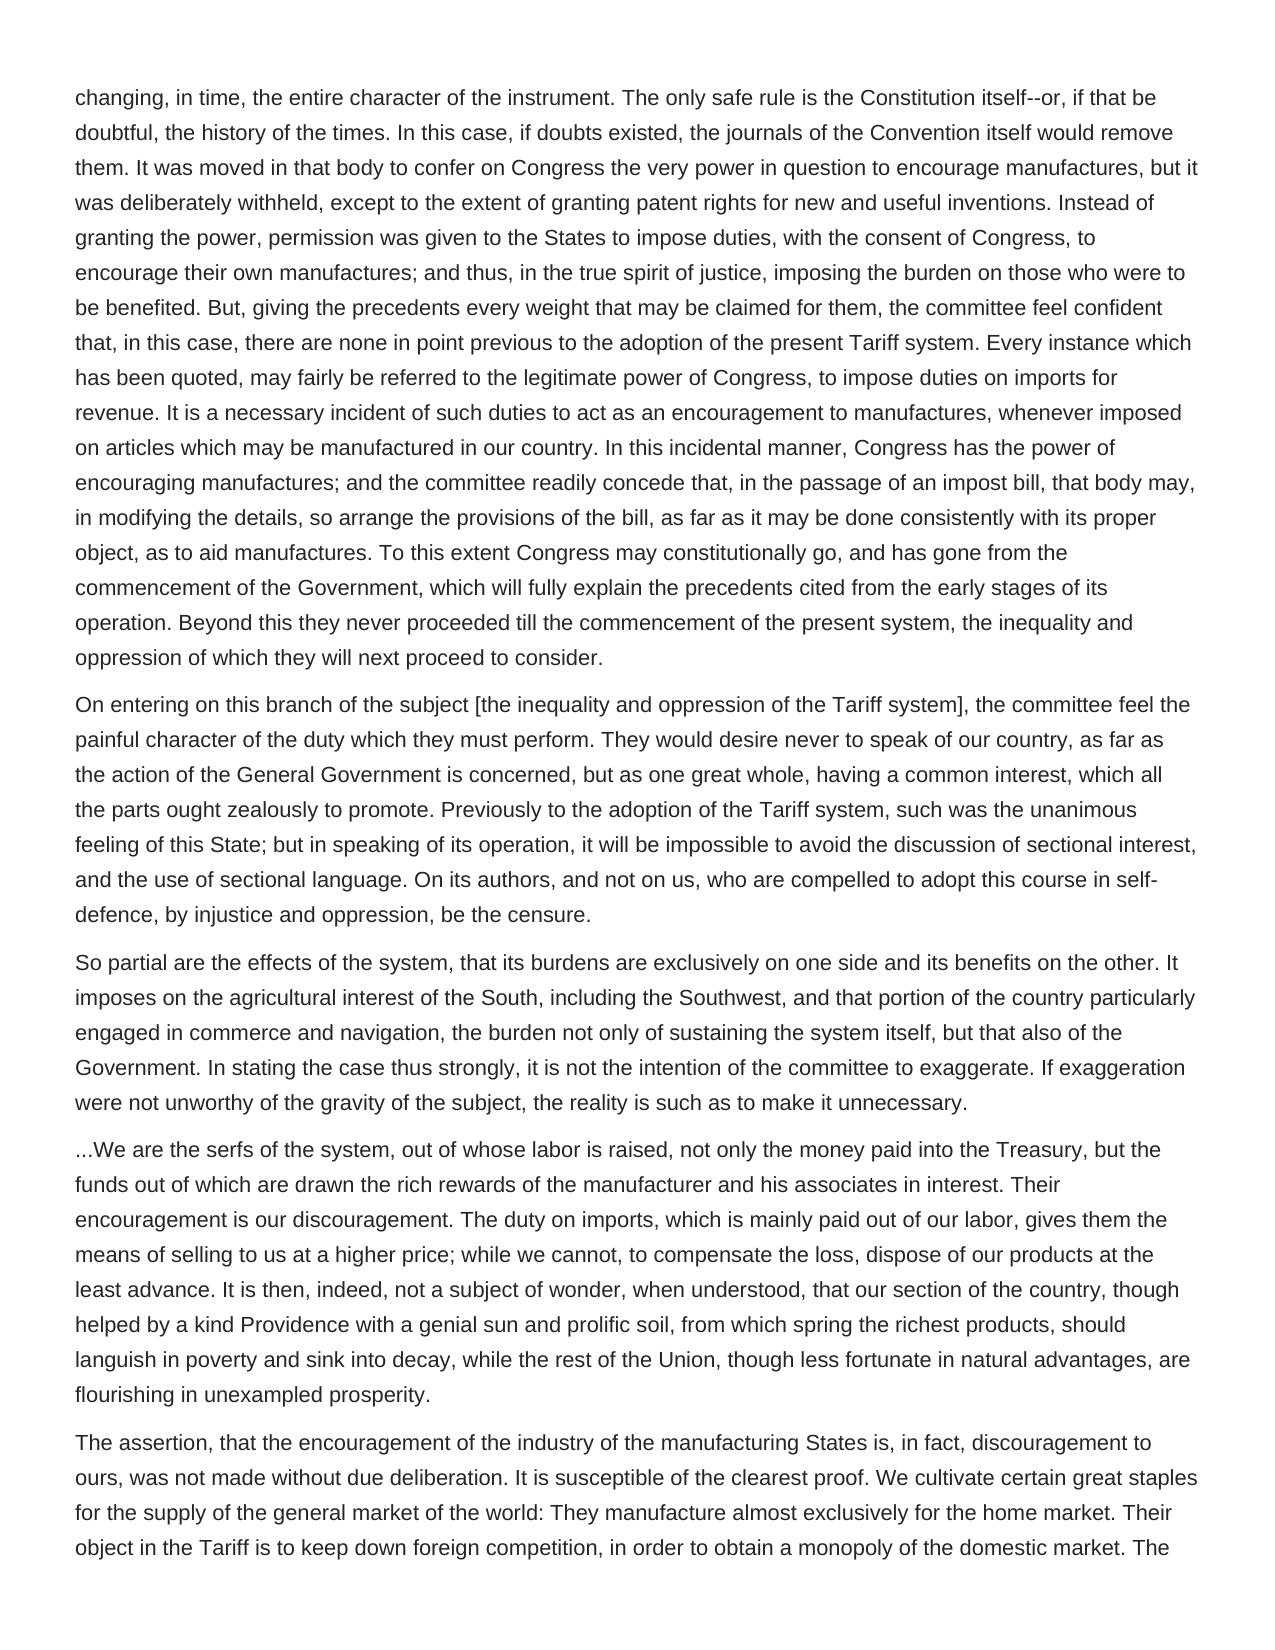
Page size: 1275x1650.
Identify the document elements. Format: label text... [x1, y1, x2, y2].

text On entering on this branch of the subject [the inequality and oppression of the Tariff system], the committee feel the painful character of the duty which they must perform. They would desire never to speak of our country, as far as the action of the General Government is concerned, but as one great whole, having a common interest, which all the parts ought zealously to promote. Previously to the adoption of the Tariff system, such was the unanimous feeling of this State; but in speaking of its operation, it will be impossible to avoid the discussion of sectional interest, and the use of sectional language. On its authors, and not on us, who are compelled to adopt this course in self-defence, by injustice and oppression, be the censure. [75, 682, 1200, 927]
text So partial are the effects of the system, that its burdens are exclusively on one side and its benefits on the other. It imposes on the agricultural interest of the South, including the Southwest, and that portion of the country particularly engaged in commerce and navigation, the burden not only of sustaining the system itself, but that also of the Government. In stating the case thus strongly, it is not the intention of the committee to exaggerate. If exaggeration were not unworthy of the gravity of the subject, the reality is such as to make it unnecessary. [75, 940, 1200, 1115]
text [75, 1420, 1200, 1560]
text ...We are the serfs of the system, out of whose labor is raised, not only the money paid into the Treasury, but the funds out of which are drawn the rich rewards of the manufacturer and his associates in interest. Their encouragement is our discouragement. The duty on imports, which is mainly paid out of our labor, gives them the means of selling to us at a higher price; while we cannot, to compensate the loss, dispose of our products at the least advance. It is then, indeed, not a subject of wonder, when understood, that our section of the country, though helped by a kind Providence with a genial sun and prolific soil, from which spring the richest products, should languish in poverty and sink into decay, while the rest of the Union, though less fortunate in natural advantages, are flourishing in unexampled prosperity. [75, 1127, 1200, 1407]
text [75, 75, 1200, 670]
